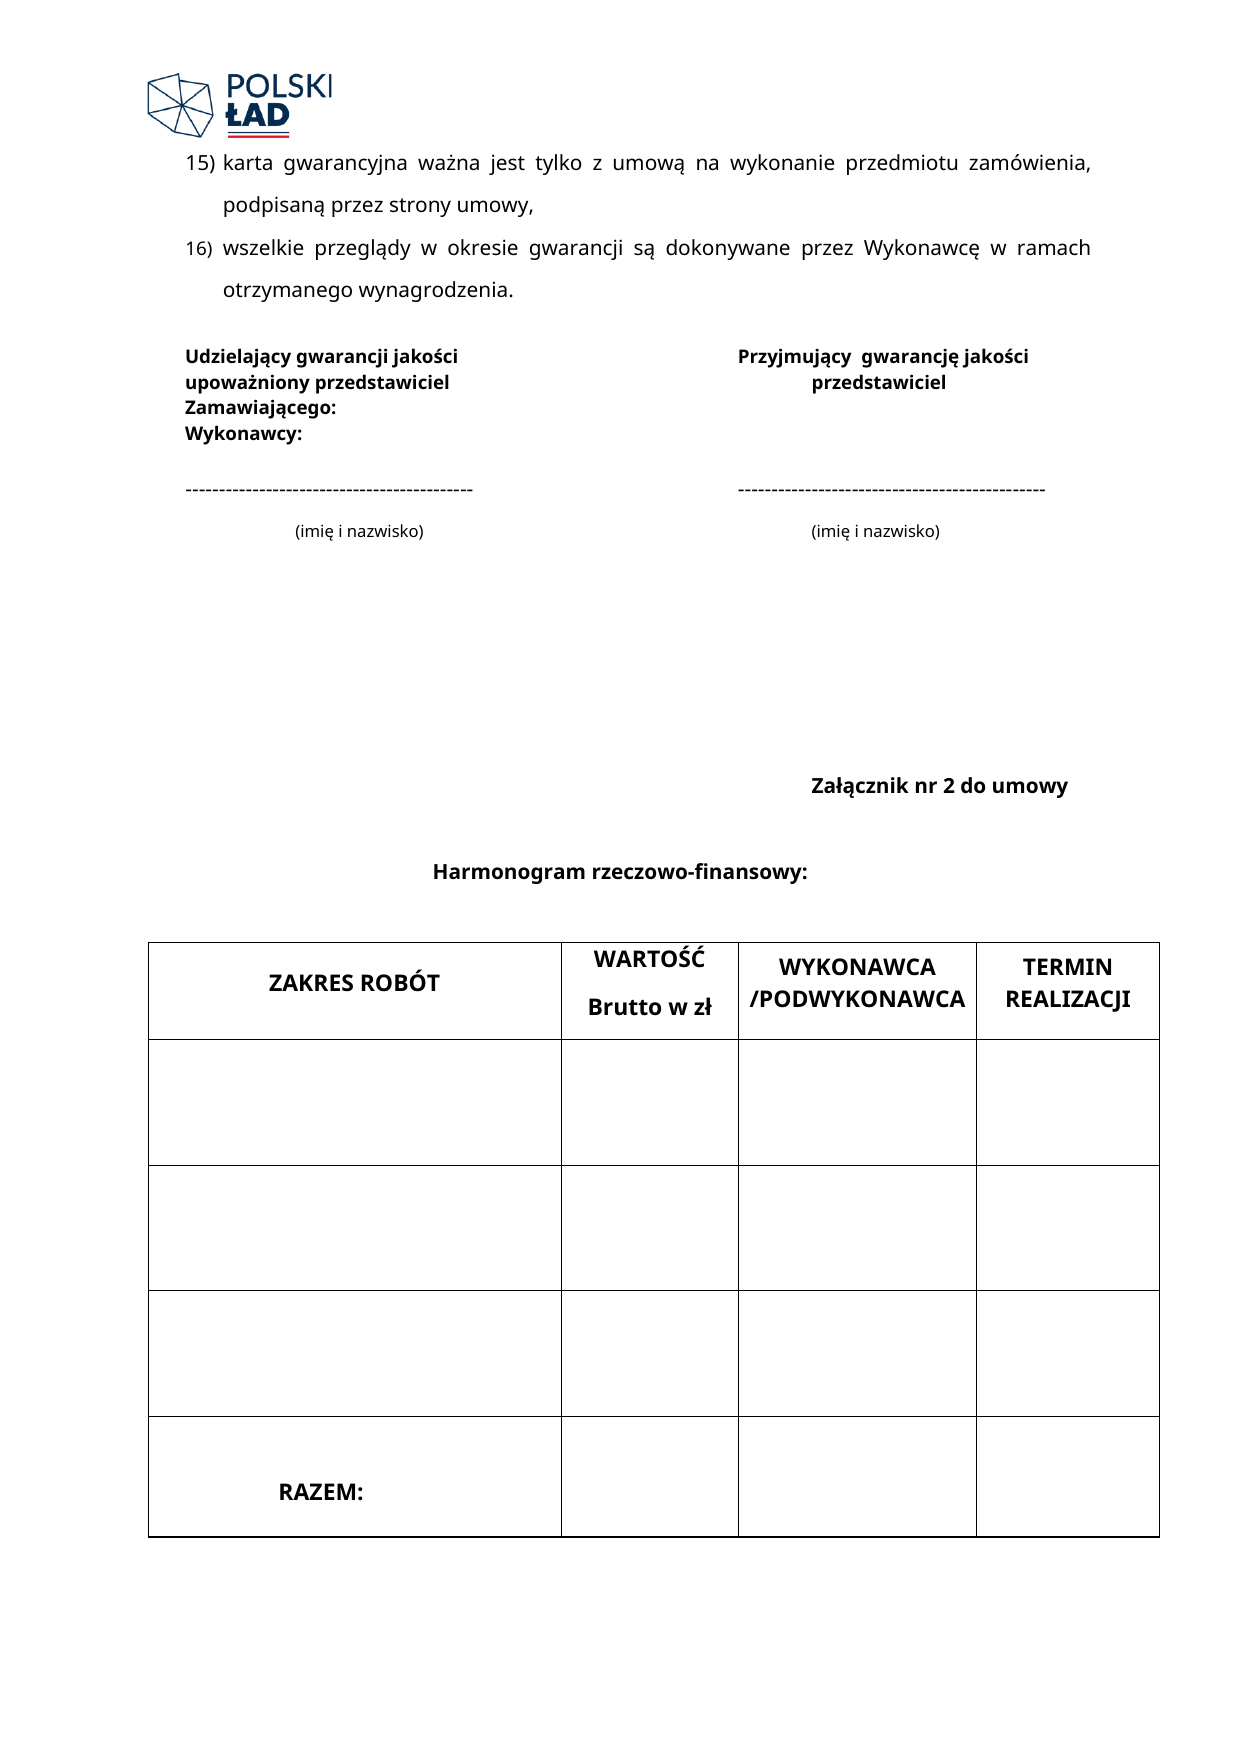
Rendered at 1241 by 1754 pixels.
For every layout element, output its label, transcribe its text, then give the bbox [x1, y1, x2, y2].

table_cell [562, 1291, 738, 1416]
table_cell [739, 1417, 976, 1536]
table_cell [149, 1166, 561, 1290]
table_cell RAZEM: [149, 1417, 561, 1536]
table_cell [149, 1040, 561, 1164]
table_header TERMIN REALIZACJI [977, 943, 1159, 1039]
table_header WARTOŚĆ Brutto w zł [562, 943, 738, 1039]
text Załącznik nr 2 do umowy [811, 772, 1093, 800]
list wszelkie przeglądy w okresie gwarancji są dokonywane przez Wykonawcę w ramach otrzymanego wynagrodzenia. [185, 233, 1093, 304]
table_cell [562, 1166, 738, 1290]
table_cell [739, 1291, 976, 1416]
text (imię i nazwisko) (imię i nazwisko) [295, 519, 1093, 542]
list karta gwarancyjna ważna jest tylko z umową na wykonanie przedmiotu zamówienia, podpisaną przez strony umowy, [185, 148, 1093, 219]
table_cell [562, 1040, 738, 1164]
table_cell [739, 1040, 976, 1164]
table_header WYKONAWCA /PODWYKONAWCA [739, 943, 976, 1039]
table_cell [977, 1166, 1159, 1290]
text Harmonogram rzeczowo-finansowy: [148, 857, 1093, 885]
text upoważniony przedstawiciel przedstawiciel Zamawiającego: [185, 369, 1093, 420]
table_cell [977, 1040, 1159, 1164]
table_cell [149, 1291, 561, 1416]
table_cell [977, 1291, 1159, 1416]
text Wykonawcy: [185, 420, 1093, 446]
text ------------------------------------------- ---------------------------------------------- [185, 446, 1093, 502]
table_header ZAKRES ROBÓT [149, 943, 561, 1039]
table_cell [977, 1417, 1159, 1536]
table_cell [739, 1166, 976, 1290]
text Udzielający gwarancji jakości Przyjmujący gwarancję jakości [185, 343, 1093, 369]
table_cell [562, 1417, 738, 1536]
picture [147, 73, 332, 138]
